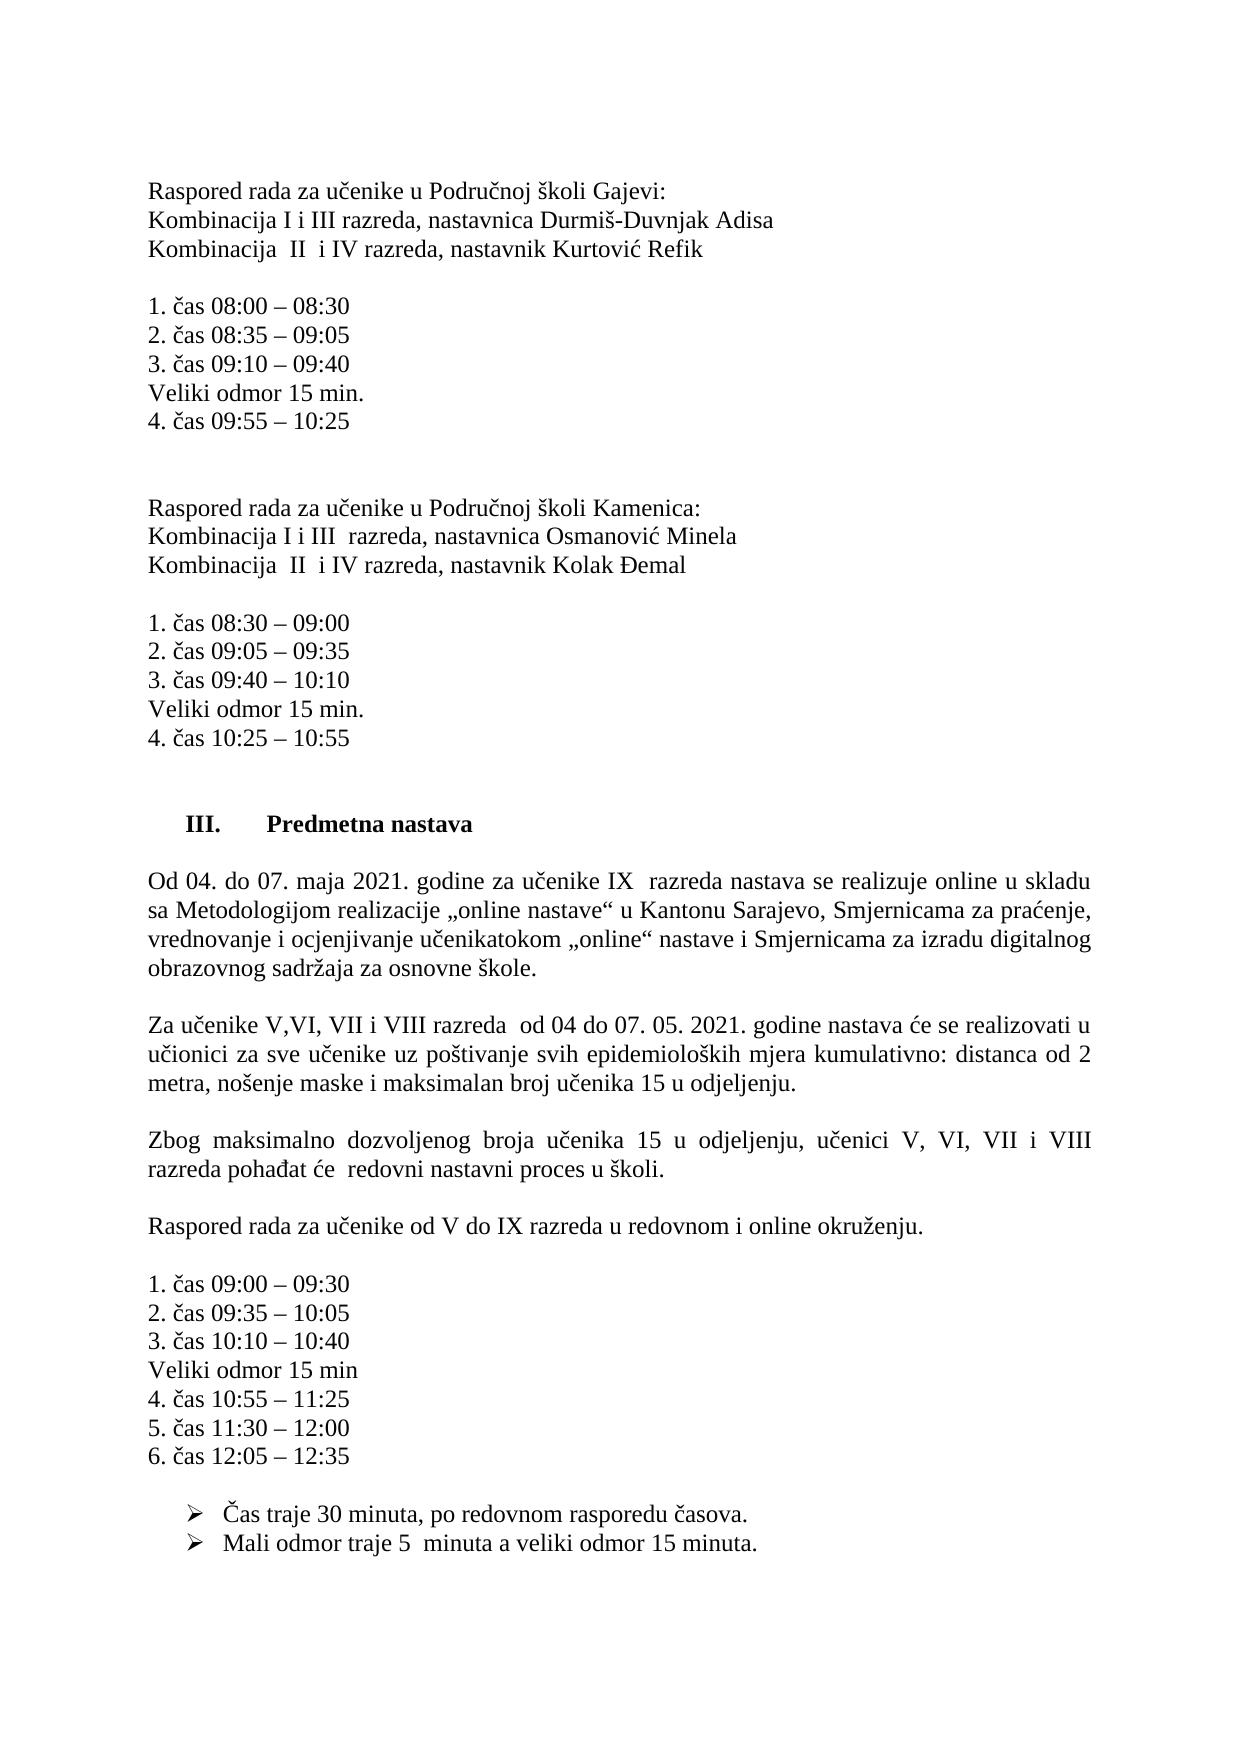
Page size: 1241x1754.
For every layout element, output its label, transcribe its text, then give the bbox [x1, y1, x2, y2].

text 2. čas 09:35 – 10:05 [148, 1298, 1093, 1326]
list Predmetna nastava [185, 809, 1093, 838]
text 4. čas 10:25 – 10:55 [148, 723, 1093, 751]
list Čas traje 30 minuta, po redovnom rasporedu časova. [185, 1499, 1093, 1528]
text Raspored rada za učenike u Područnoj školi Kamenica: [148, 493, 1093, 521]
text Kombinacija I i III razreda, nastavnica Durmiš-Duvnjak Adisa [148, 205, 1093, 234]
text Veliki odmor 15 min. [148, 378, 1093, 406]
text Kombinacija II i IV razreda, nastavnik Kolak Đemal [148, 550, 1093, 579]
list Mali odmor traje 5 minuta a veliki odmor 15 minuta. [185, 1528, 1093, 1556]
text 3. čas 10:10 – 10:40 [148, 1326, 1093, 1355]
text 1. čas 08:00 – 08:30 [148, 291, 1093, 320]
text 2. čas 09:05 – 09:35 [148, 636, 1093, 665]
text Raspored rada za učenike od V do IX razreda u redovnom i online okruženju. [148, 1211, 1093, 1240]
text 6. čas 12:05 – 12:35 [148, 1441, 1093, 1470]
text 3. čas 09:10 – 09:40 [148, 349, 1093, 378]
text Zbog maksimalno dozvoljenog broja učenika 15 u odjeljenju, učenici V, VI, VII i VIII razreda pohađat će redovni nastavni proces u školi. [148, 1125, 1093, 1183]
text Veliki odmor 15 min [148, 1355, 1093, 1384]
text Za učenike V,VI, VII i VIII razreda od 04 do 07. 05. 2021. godine nastava će se realizovati u učionici za sve učenike uz poštivanje svih epidemioloških mjera kumulativno: distanca od 2 metra, nošenje maske i maksimalan broj učenika 15 u odjeljenju. [148, 1010, 1093, 1096]
text 4. čas 10:55 – 11:25 [148, 1384, 1093, 1413]
text Od 04. do 07. maja 2021. godine za učenike IX razreda nastava se realizuje online u skladu sa Metodologijom realizacije „online nastave“ u Kantonu Sarajevo, Smjernicama za praćenje, vrednovanje i ocjenjivanje učenikatokom „online“ nastave i Smjernicama za izradu digitalnog obrazovnog sadržaja za osnovne škole. [148, 866, 1093, 981]
text Raspored rada za učenike u Područnoj školi Gajevi: [148, 176, 1093, 205]
text 1. čas 09:00 – 09:30 [148, 1269, 1093, 1298]
text 1. čas 08:30 – 09:00 [148, 608, 1093, 636]
text 3. čas 09:40 – 10:10 [148, 665, 1093, 694]
text 2. čas 08:35 – 09:05 [148, 320, 1093, 349]
text 5. čas 11:30 – 12:00 [148, 1413, 1093, 1441]
text Kombinacija I i III razreda, nastavnica Osmanović Minela [148, 521, 1093, 550]
text 4. čas 09:55 – 10:25 [148, 406, 1093, 435]
text Veliki odmor 15 min. [148, 694, 1093, 723]
text Kombinacija II i IV razreda, nastavnik Kurtović Refik [148, 234, 1093, 263]
